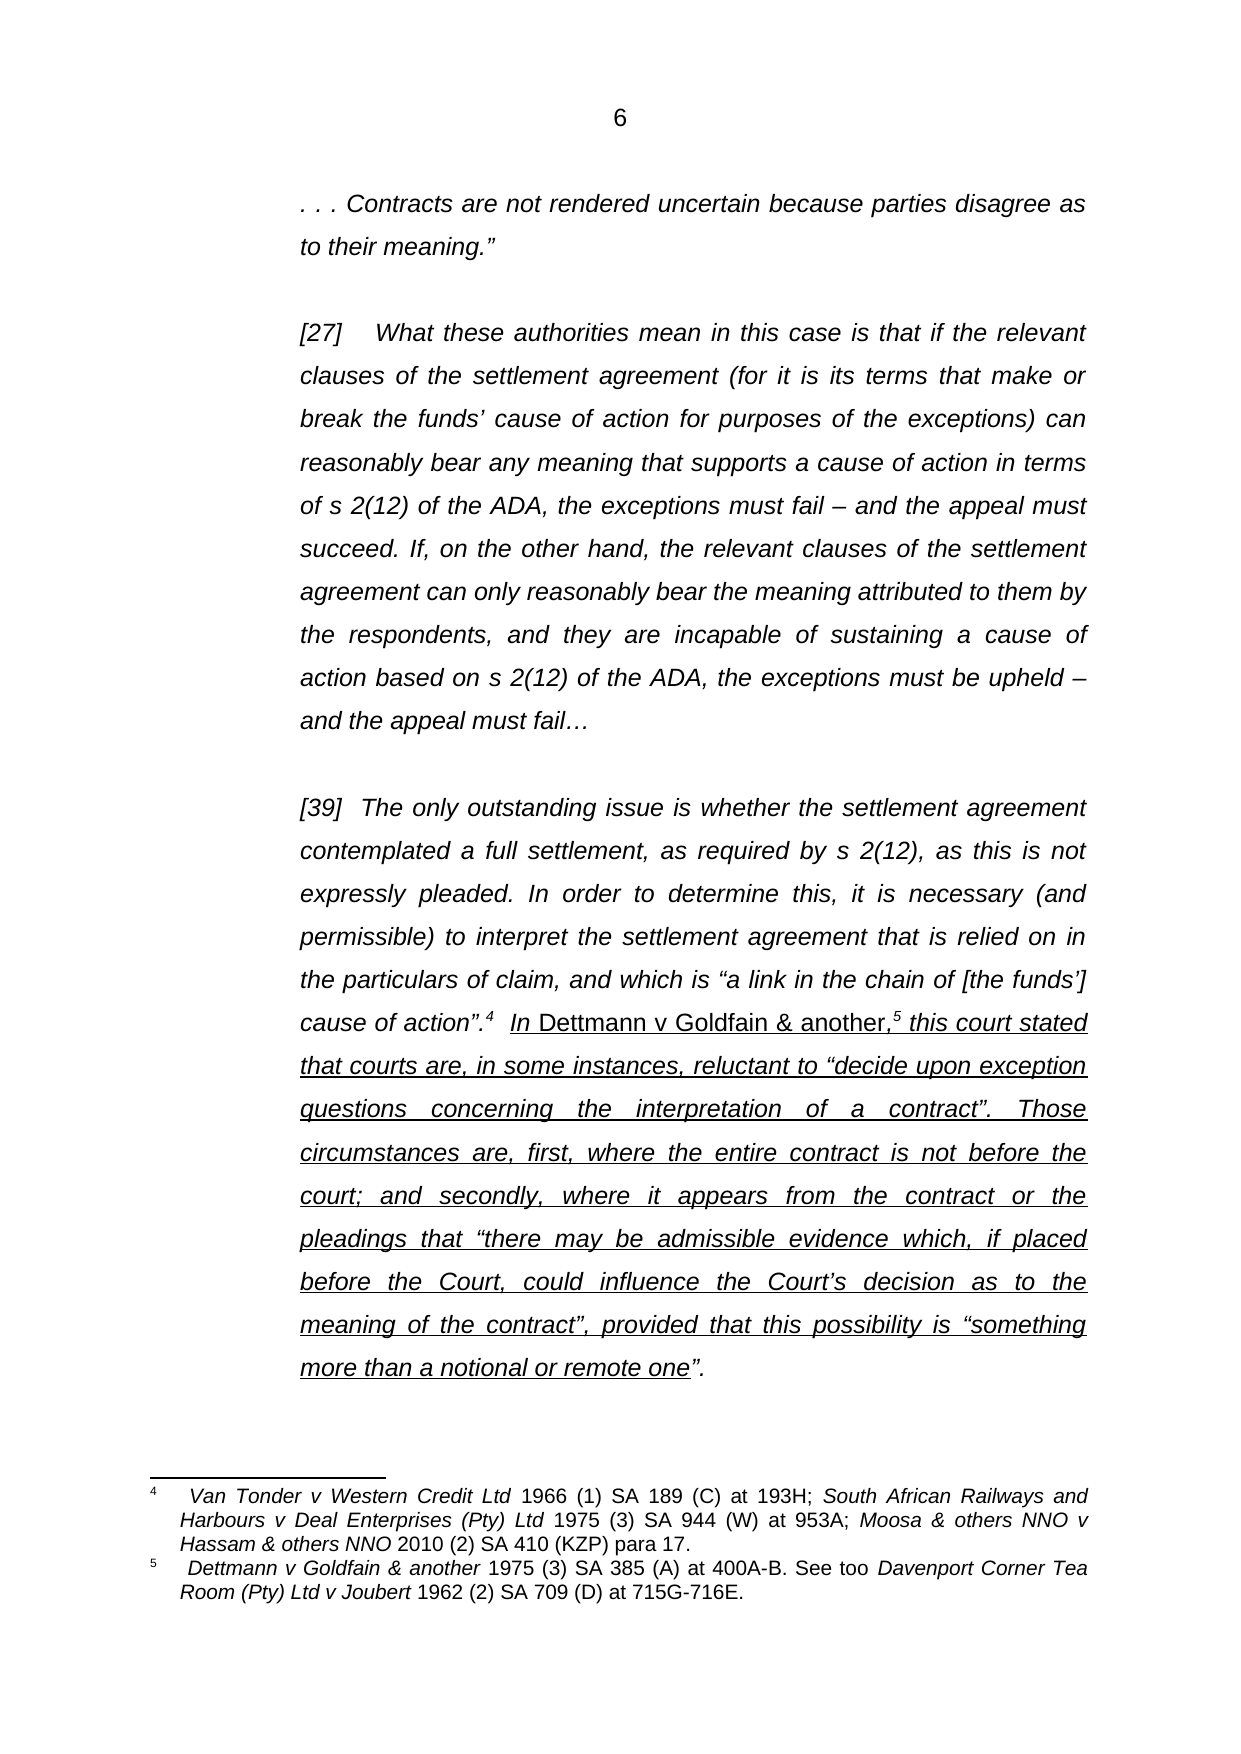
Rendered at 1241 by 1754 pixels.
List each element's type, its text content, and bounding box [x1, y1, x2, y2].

list [39] The only outstanding issue is whether the settlement agreement contemplated a full settlement, as required by s 2(12), as this is not expressly pleaded. In order to determine this, it is necessary (and permissible) to interpret the settlement agreement that is relied on in the particulars of claim, and which is “a link in the chain of [the funds’] cause of action”. In Dettmann v Goldfain & another, this court stated that courts are, in some instances, reluctant to “decide upon exception questions concerning the interpretation of a contract”. Those circumstances are, first, where the entire contract is not before the court; and secondly, where it appears from the contract or the pleadings that “there may be admissible evidence which, if placed before the Court, could influence the Court’s decision as to the meaning of the contract”, provided that this possibility is “something more than a notional or remote one”. [300, 792, 1090, 1382]
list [300, 189, 1090, 261]
list [27] What these authorities mean in this case is that if the relevant clauses of the settlement agreement (for it is its terms that make or break the funds’ cause of action for purposes of the exceptions) can reasonably bear any meaning that supports a cause of action in terms of s 2(12) of the ADA, the exceptions must fail – and the appeal must succeed. If, on the other hand, the relevant clauses of the settlement agreement can only reasonably bear the meaning attributed to them by the respondents, and they are incapable of sustaining a cause of action based on s 2(12) of the ADA, the exceptions must be upheld – and the appeal must fail… [300, 318, 1090, 735]
